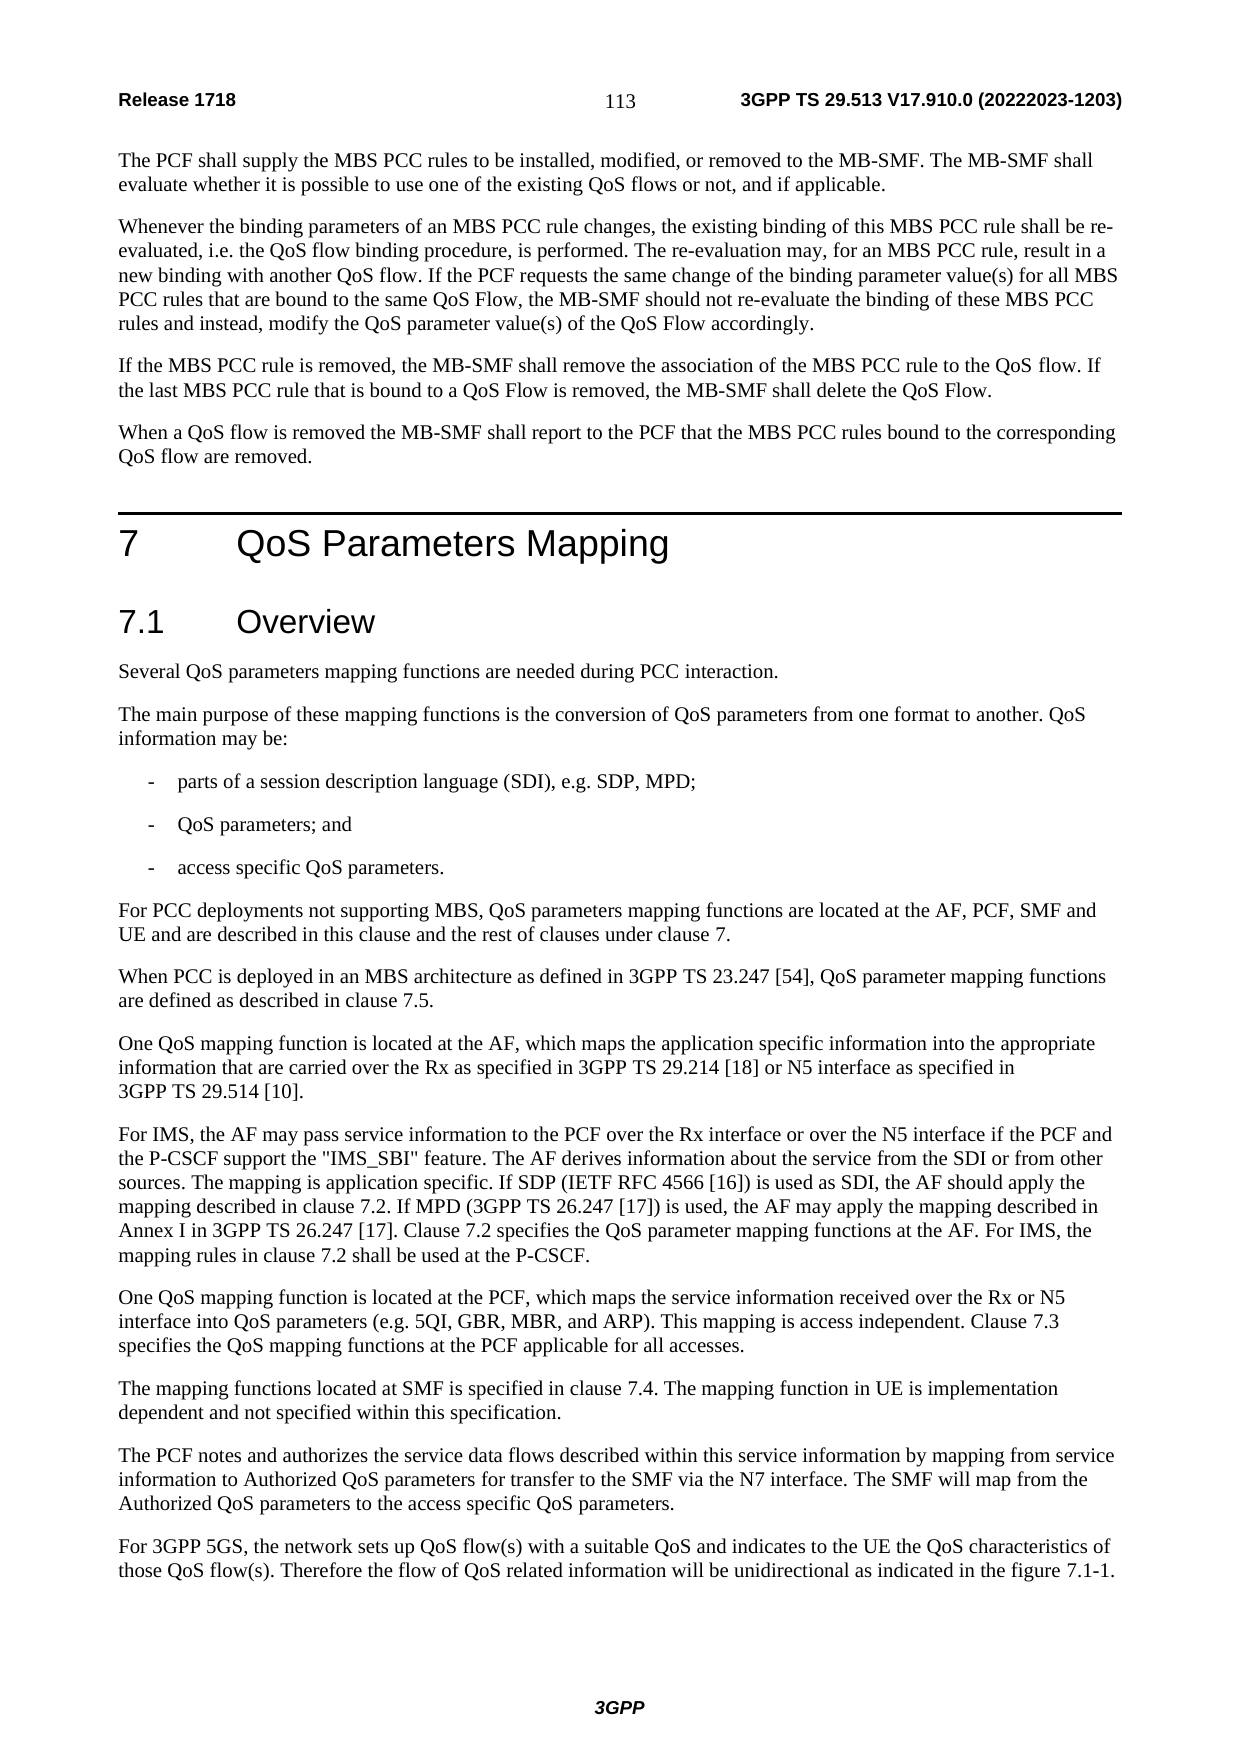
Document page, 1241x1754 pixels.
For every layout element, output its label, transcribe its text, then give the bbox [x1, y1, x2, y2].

text For IMS, the AF may pass service information to the PCF over the Rx interface or over the N5 interface if the PCF and the P-CSCF support the "IMS_SBI" feature. The AF derives information about the service from the SDI or from other sources. The mapping is application specific. If SDP (IETF RFC 4566 [16]) is used as SDI, the AF should apply the mapping described in clause 7.2. If MPD (3GPP TS 26.247 [17]) is used, the AF may apply the mapping described in Annex I in 3GPP TS 26.247 [17]. Clause 7.2 specifies the QoS parameter mapping functions at the AF. For IMS, the mapping rules in clause 7.2 shall be used at the P-CSCF. [118, 1122, 1122, 1267]
text - parts of a session description language (SDI), e.g. SDP, MPD; [148, 769, 1122, 793]
text Several QoS parameters mapping functions are needed during PCC interaction. [118, 659, 1122, 683]
text - QoS parameters; and [148, 812, 1122, 836]
text The main purpose of these mapping functions is the conversion of QoS parameters from one format to another. QoS information may be: [118, 702, 1122, 750]
text One QoS mapping function is located at the AF, which maps the application specific information into the appropriate information that are carried over the Rx as specified in 3GPP TS 29.214 [18] or N5 interface as specified in 3GPP TS 29.514 [10]. [118, 1031, 1122, 1103]
text Whenever the binding parameters of an MBS PCC rule changes, the existing binding of this MBS PCC rule shall be re-evaluated, i.e. the QoS flow binding procedure, is performed. The re-evaluation may, for an MBS PCC rule, result in a new binding with another QoS flow. If the PCF requests the same change of the binding parameter value(s) for all MBS PCC rules that are bound to the same QoS Flow, the MB-SMF should not re-evaluate the binding of these MBS PCC rules and instead, modify the QoS parameter value(s) of the QoS Flow accordingly. [118, 214, 1122, 335]
text The PCF shall supply the MBS PCC rules to be installed, modified, or removed to the MB-SMF. The MB-SMF shall evaluate whether it is possible to use one of the existing QoS flows or not, and if applicable. [118, 147, 1122, 196]
subtitle 7 QoS Parameters Mapping [118, 515, 1122, 565]
subtitle 7.1 Overview [118, 602, 1122, 641]
text For 3GPP 5GS, the network sets up QoS flow(s) with a suitable QoS and indicates to the UE the QoS characteristics of those QoS flow(s). Therefore the flow of QoS related information will be unidirectional as indicated in the figure 7.1-1. [118, 1534, 1122, 1582]
text The PCF notes and authorizes the service data flows described within this service information by mapping from service information to Authorized QoS parameters for transfer to the SMF via the N7 interface. The SMF will map from the Authorized QoS parameters to the access specific QoS parameters. [118, 1443, 1122, 1515]
text One QoS mapping function is located at the PCF, which maps the service information received over the Rx or N5 interface into QoS parameters (e.g. 5QI, GBR, MBR, and ARP). This mapping is access independent. Clause 7.3 specifies the QoS mapping functions at the PCF applicable for all accesses. [118, 1285, 1122, 1357]
text The mapping functions located at SMF is specified in clause 7.4. The mapping function in UE is implementation dependent and not specified within this specification. [118, 1376, 1122, 1424]
text When PCC is deployed in an MBS architecture as defined in 3GPP TS 23.247 [54], QoS parameter mapping functions are defined as described in clause 7.5. [118, 964, 1122, 1012]
text - access specific QoS parameters. [148, 855, 1122, 879]
text When a QoS flow is removed the MB-SMF shall report to the PCF that the MBS PCC rules bound to the corresponding QoS flow are removed. [118, 420, 1122, 468]
text For PCC deployments not supporting MBS, QoS parameters mapping functions are located at the AF, PCF, SMF and UE and are described in this clause and the rest of clauses under clause 7. [118, 897, 1122, 946]
text If the MBS PCC rule is removed, the MB-SMF shall remove the association of the MBS PCC rule to the QoS flow. If the last MBS PCC rule that is bound to a QoS Flow is removed, the MB-SMF shall delete the QoS Flow. [118, 353, 1122, 402]
